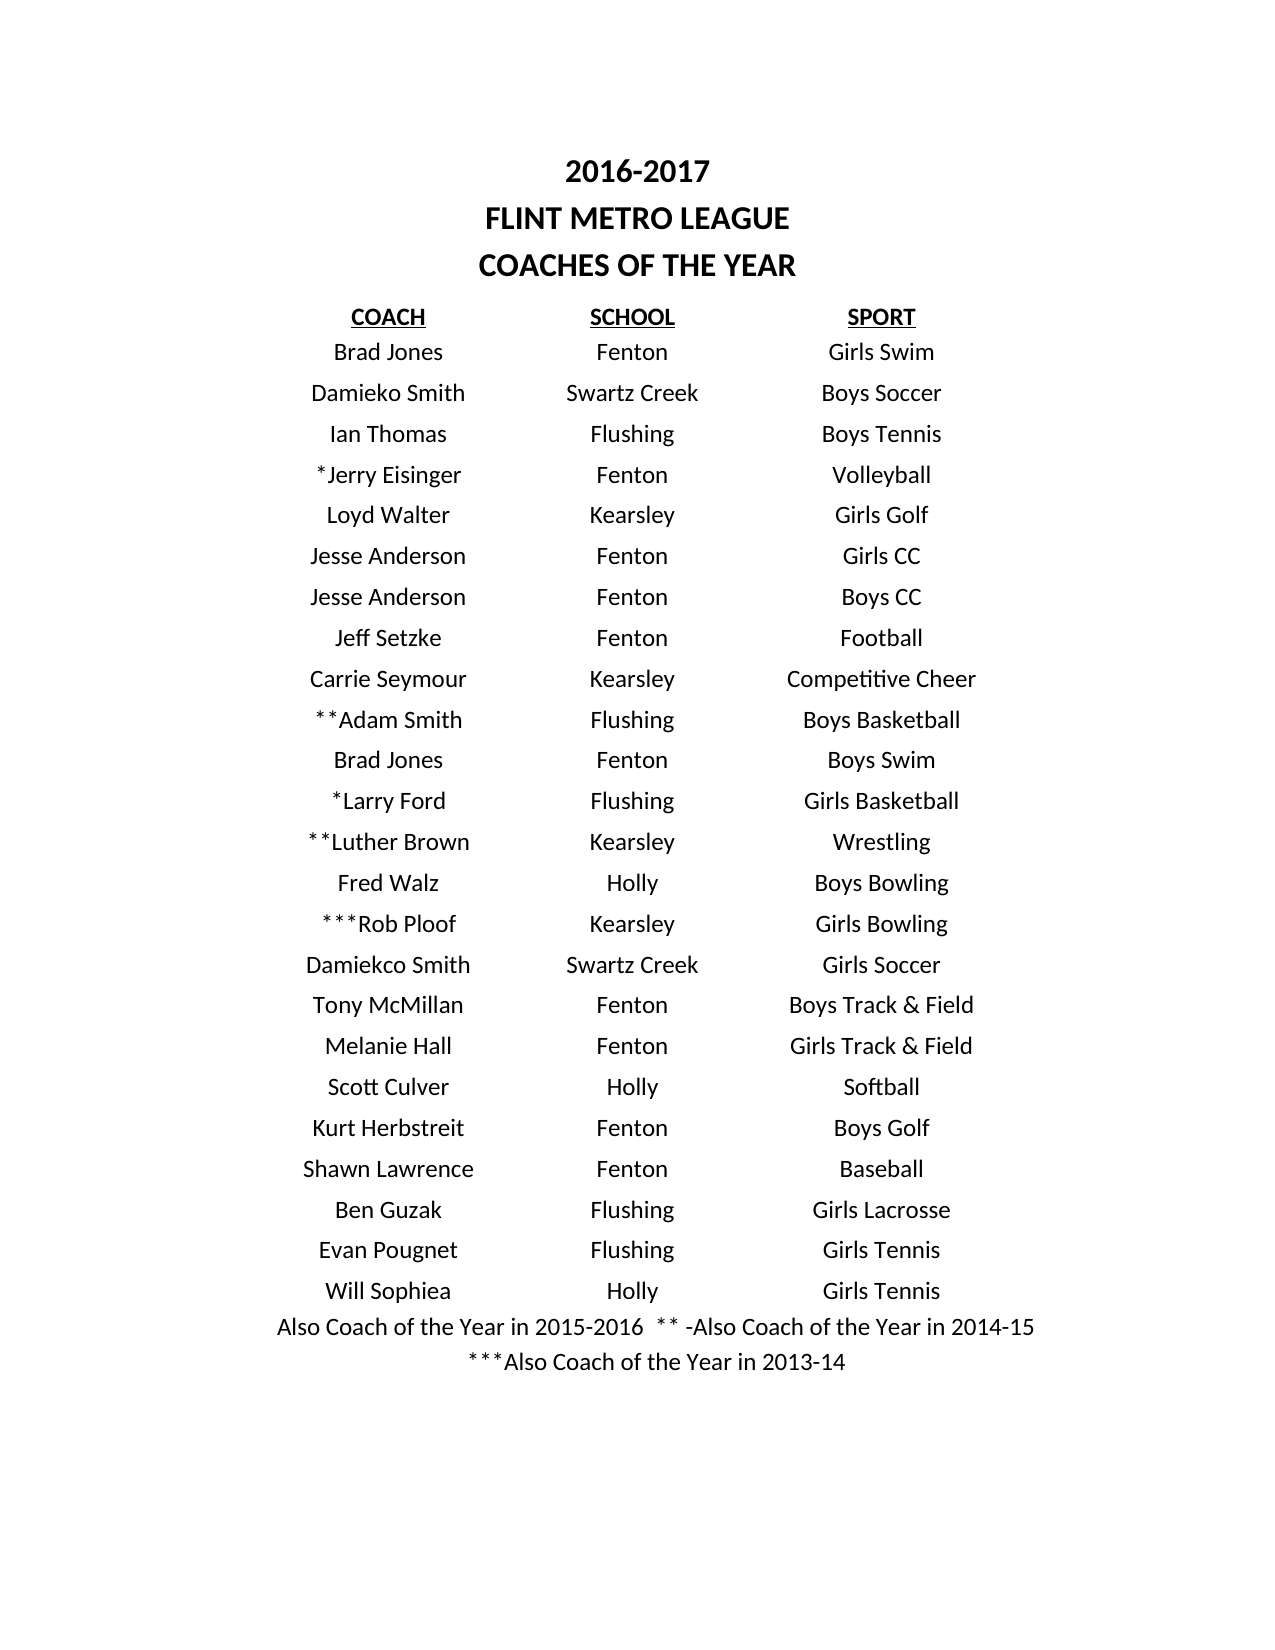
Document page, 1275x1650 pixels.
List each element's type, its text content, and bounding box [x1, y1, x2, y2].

table_cell Boys Golf [741, 1107, 1022, 1148]
table_cell Brad Jones [253, 331, 523, 372]
text ***Also Coach of the Year in 2013-14 [225, 1346, 1087, 1377]
text Also Coach of the Year in 2015-2016 ** -Also Coach of the Year in 2014-15 [225, 1311, 1087, 1342]
table_cell Fenton [524, 1107, 741, 1148]
table_cell Carrie Seymour [253, 658, 523, 699]
table_cell *Jerry Eisinger [253, 454, 523, 494]
table_cell Evan Pougnet [253, 1230, 523, 1270]
table_header COACH [253, 290, 523, 331]
table_cell Loyd Walter [253, 495, 523, 535]
table_cell Boys CC [741, 576, 1022, 617]
table_cell Kearsley [524, 658, 741, 699]
table_cell Boys Basketball [741, 699, 1022, 739]
table_cell Boys Track & Field [741, 985, 1022, 1025]
table_cell Girls Soccer [741, 944, 1022, 984]
table_cell Flushing [524, 1189, 741, 1229]
table_cell Kearsley [524, 495, 741, 535]
table_cell Brad Jones [253, 740, 523, 780]
table_cell Kearsley [524, 903, 741, 944]
table_cell **Adam Smith [253, 699, 523, 739]
table_cell Jesse Anderson [253, 535, 523, 576]
table_cell ***Rob Ploof [253, 903, 523, 944]
table_cell Fenton [524, 985, 741, 1025]
table_cell Girls Tennis [741, 1230, 1022, 1270]
table_cell Shawn Lawrence [253, 1148, 523, 1189]
table_cell Football [741, 617, 1022, 658]
table_cell Fenton [524, 331, 741, 372]
table_cell Flushing [524, 699, 741, 739]
table_cell Girls Swim [741, 331, 1022, 372]
table_cell Boys Swim [741, 740, 1022, 780]
table_cell Fenton [524, 1025, 741, 1066]
table_cell Girls Basketball [741, 780, 1022, 821]
table_cell Boys Tennis [741, 413, 1022, 454]
table_cell Ben Guzak [253, 1189, 523, 1229]
table_cell Kurt Herbstreit [253, 1107, 523, 1148]
table_cell Damieko Smith [253, 372, 523, 413]
table_cell Girls Lacrosse [741, 1189, 1022, 1229]
table_cell Boys Soccer [741, 372, 1022, 413]
table_cell Fenton [524, 454, 741, 494]
table_cell Volleyball [741, 454, 1022, 494]
table_cell Girls CC [741, 535, 1022, 576]
table_cell Fenton [524, 617, 741, 658]
text FLINT METRO LEAGUE [187, 197, 1087, 237]
table_cell Boys Bowling [741, 862, 1022, 903]
table_cell Tony McMillan [253, 985, 523, 1025]
text 2016-2017 [187, 150, 1087, 191]
table_cell Holly [524, 1270, 741, 1311]
table_cell Ian Thomas [253, 413, 523, 454]
table_cell Jeff Setzke [253, 617, 523, 658]
table_cell *Larry Ford [253, 780, 523, 821]
table_cell Girls Track & Field [741, 1025, 1022, 1066]
table_cell Fenton [524, 740, 741, 780]
table_cell Girls Bowling [741, 903, 1022, 944]
table_cell Holly [524, 862, 741, 903]
table_cell Flushing [524, 1230, 741, 1270]
table_cell Kearsley [524, 821, 741, 862]
table_cell Swartz Creek [524, 944, 741, 984]
table_cell Scott Culver [253, 1066, 523, 1107]
table_cell Softball [741, 1066, 1022, 1107]
table_cell Damiekco Smith [253, 944, 523, 984]
table_cell Will Sophiea [253, 1270, 523, 1311]
table_cell Melanie Hall [253, 1025, 523, 1066]
table_header SPORT [741, 290, 1022, 331]
table_cell Flushing [524, 413, 741, 454]
table_cell Girls Tennis [741, 1270, 1022, 1311]
text COACHES OF THE YEAR [187, 243, 1087, 284]
table_cell Flushing [524, 780, 741, 821]
table_cell Jesse Anderson [253, 576, 523, 617]
table_cell Fred Walz [253, 862, 523, 903]
table_cell Swartz Creek [524, 372, 741, 413]
table_cell Baseball [741, 1148, 1022, 1189]
table_cell Competitive Cheer [741, 658, 1022, 699]
table_cell **Luther Brown [253, 821, 523, 862]
table_cell Fenton [524, 1148, 741, 1189]
table_cell Girls Golf [741, 495, 1022, 535]
table_cell Wrestling [741, 821, 1022, 862]
table_cell Fenton [524, 576, 741, 617]
table_cell Holly [524, 1066, 741, 1107]
table_header SCHOOL [524, 290, 741, 331]
table_cell Fenton [524, 535, 741, 576]
